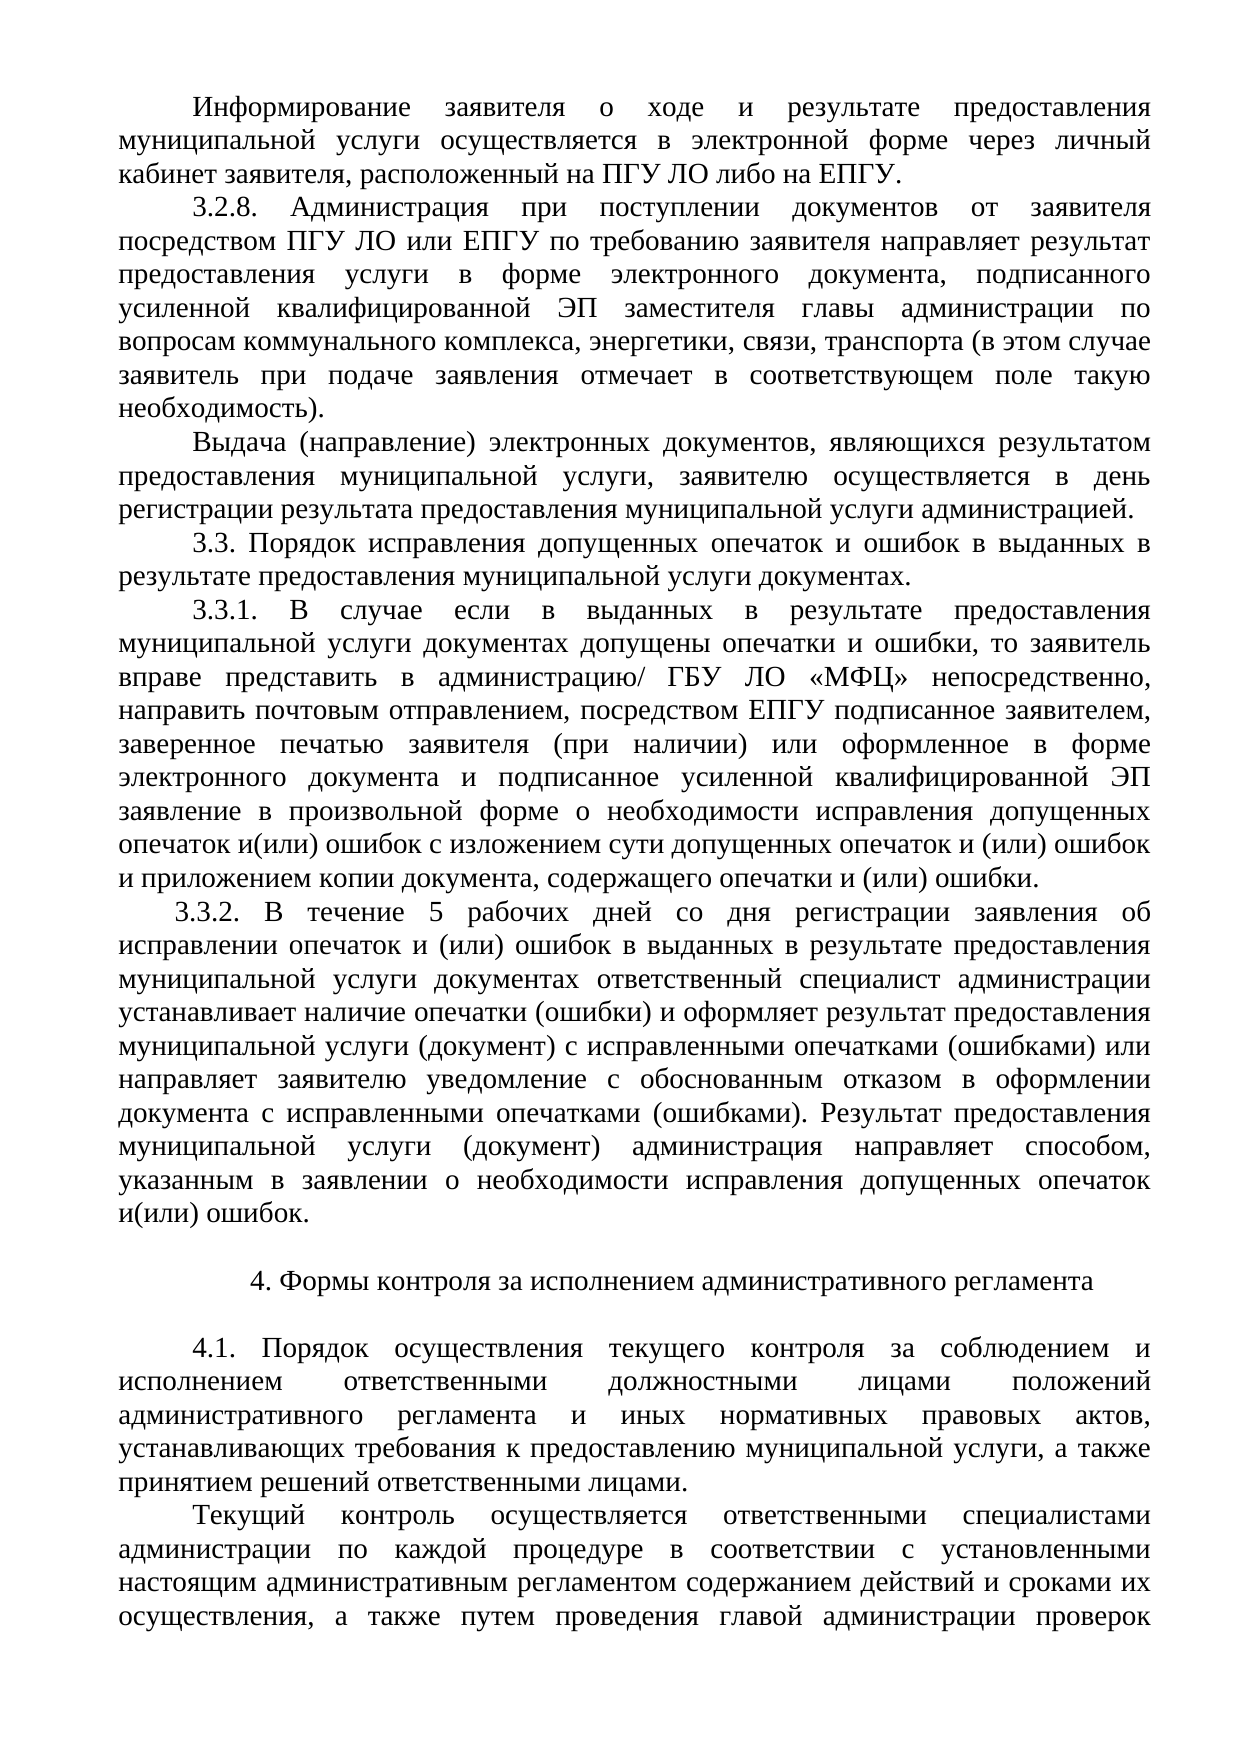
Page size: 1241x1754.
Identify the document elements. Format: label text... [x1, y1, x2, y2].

text Информирование заявителя о ходе и результате предоставления муниципальной услуги осуществляется в электронной форме через личный кабинет заявителя, расположенный на ПГУ ЛО либо на ЕПГУ. [118, 89, 1152, 189]
title 4.1. Порядок осуществления текущего контроля за соблюдением и исполнением ответственными должностными лицами положений административного регламента и иных нормативных правовых актов, устанавливающих требования к предоставлению муниципальной услуги, а также принятием решений ответственными лицами. [118, 1330, 1152, 1497]
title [118, 1497, 1152, 1632]
title 4. Формы контроля за исполнением административного регламента [118, 1263, 1152, 1296]
text 3.3.1. В случае если в выданных в результате предоставления муниципальной услуги документах допущены опечатки и ошибки, то заявитель вправе представить в администрацию/ ГБУ ЛО «МФЦ» непосредственно, направить почтовым отправлением, посредством ЕПГУ подписанное заявителем, заверенное печатью заявителя (при наличии) или оформленное в форме электронного документа и подписанное усиленной квалифицированной ЭП заявление в произвольной форме о необходимости исправления допущенных опечаток и(или) ошибок с изложением сути допущенных опечаток и (или) ошибок и приложением копии документа, содержащего опечатки и (или) ошибки. [118, 592, 1152, 894]
text 3.3.2. В течение 5 рабочих дней со дня регистрации заявления об исправлении опечаток и (или) ошибок в выданных в результате предоставления муниципальной услуги документах ответственный специалист администрации устанавливает наличие опечатки (ошибки) и оформляет результат предоставления муниципальной услуги (документ) с исправленными опечатками (ошибками) или направляет заявителю уведомление с обоснованным отказом в оформлении документа с исправленными опечатками (ошибками). Результат предоставления муниципальной услуги (документ) администрация направляет способом, указанным в заявлении о необходимости исправления допущенных опечаток и(или) ошибок. [118, 894, 1152, 1229]
text 3.3. Порядок исправления допущенных опечаток и ошибок в выданных в результате предоставления муниципальной услуги документах. [118, 525, 1152, 592]
text 3.2.8. Администрация при поступлении документов от заявителя посредством ПГУ ЛО или ЕПГУ по требованию заявителя направляет результат предоставления услуги в форме электронного документа, подписанного усиленной квалифицированной ЭП заместителя главы администрации по вопросам коммунального комплекса, энергетики, связи, транспорта (в этом случае заявитель при подаче заявления отмечает в соответствующем поле такую необходимость). [118, 189, 1152, 424]
text Выдача (направление) электронных документов, являющихся результатом предоставления муниципальной услуги, заявителю осуществляется в день регистрации результата предоставления муниципальной услуги администрацией. [118, 424, 1152, 525]
